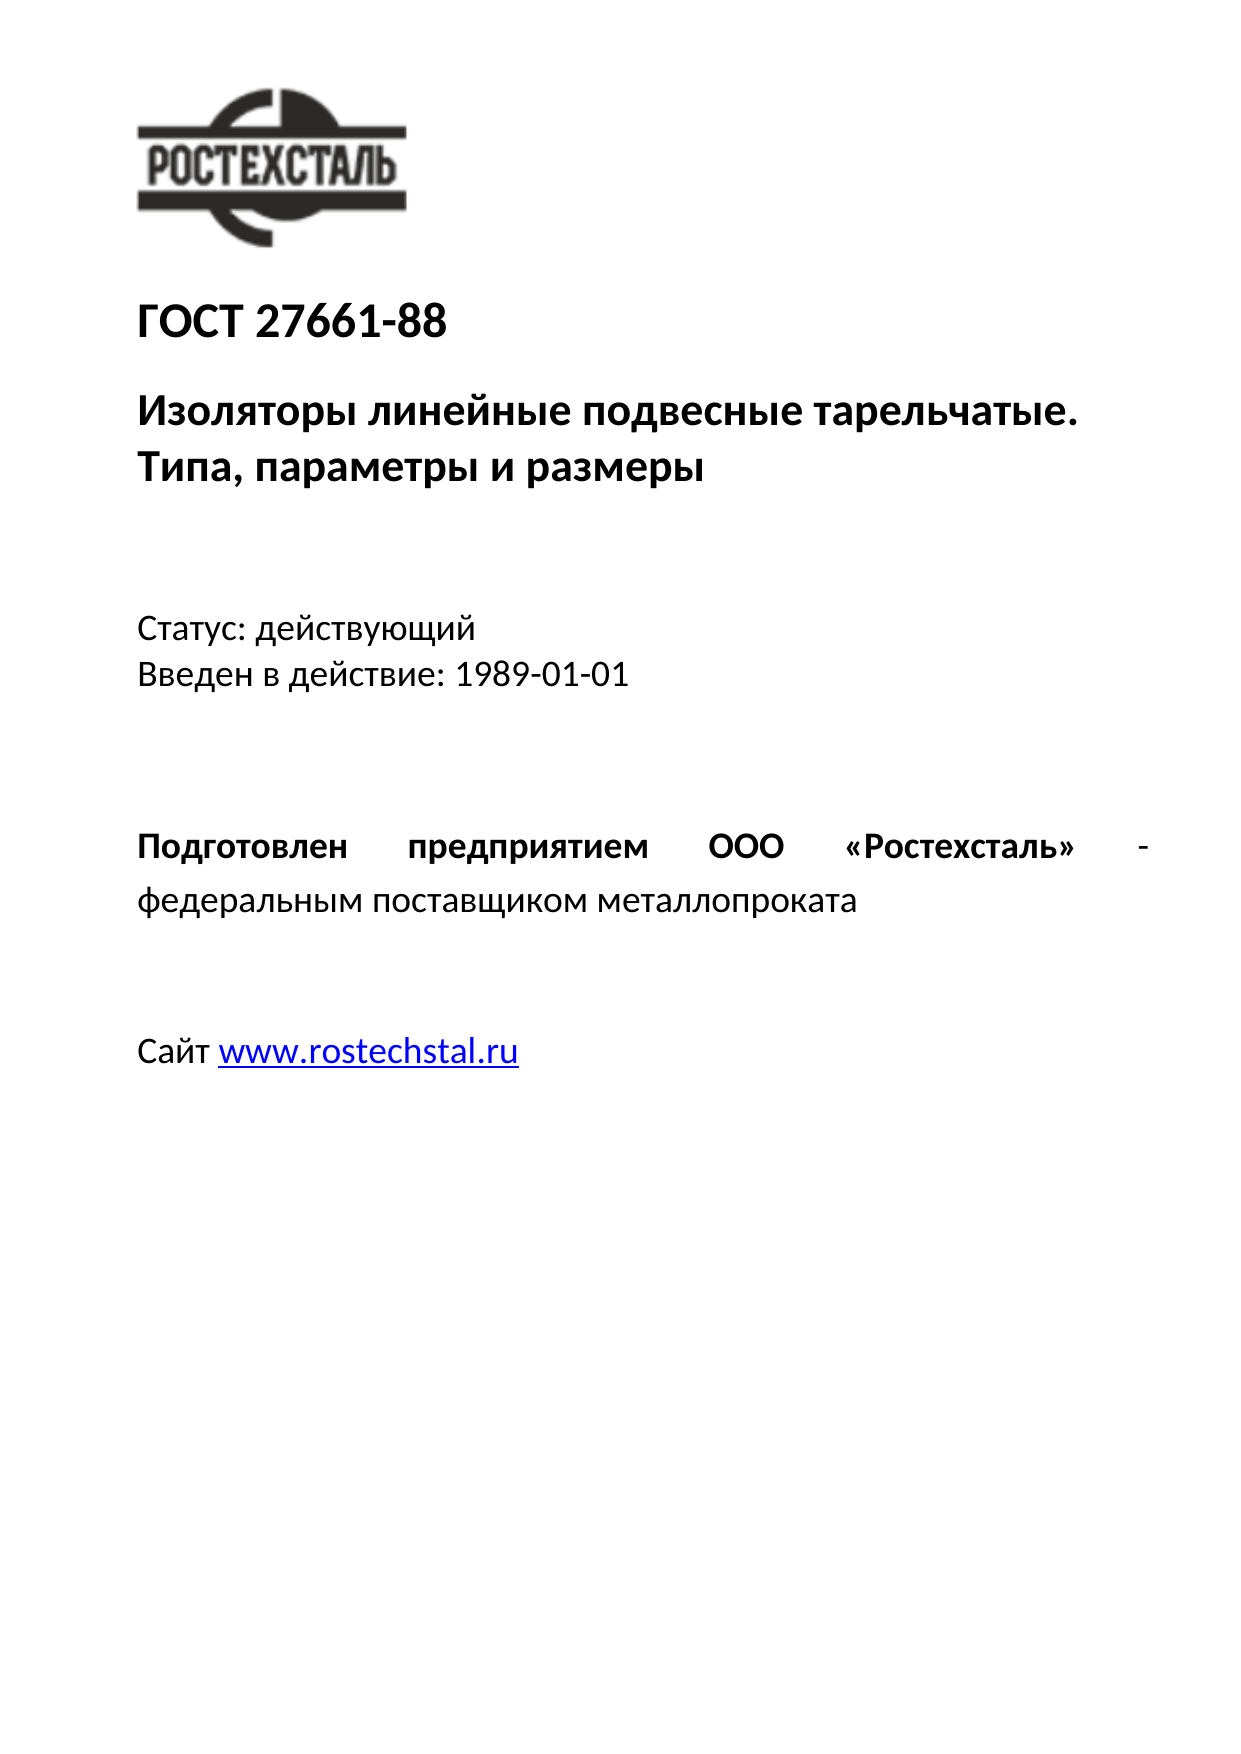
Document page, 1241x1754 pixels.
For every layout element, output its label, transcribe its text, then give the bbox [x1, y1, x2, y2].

text Сайт www.rostechstal.ru [137, 1027, 1181, 1073]
text ГОСТ 27661-88 [137, 288, 1183, 349]
picture [118, 77, 426, 263]
text Введен в действие: 1989-01-01 [137, 650, 1181, 696]
text Статус: действующий [137, 604, 1181, 650]
text Изоляторы линейные подвесные тарельчатые. Типа, параметры и размеры [137, 381, 1183, 493]
text Подготовлен предприятием ООО «Ростехсталь» - федеральным поставщиком металлопроката [137, 822, 1149, 922]
